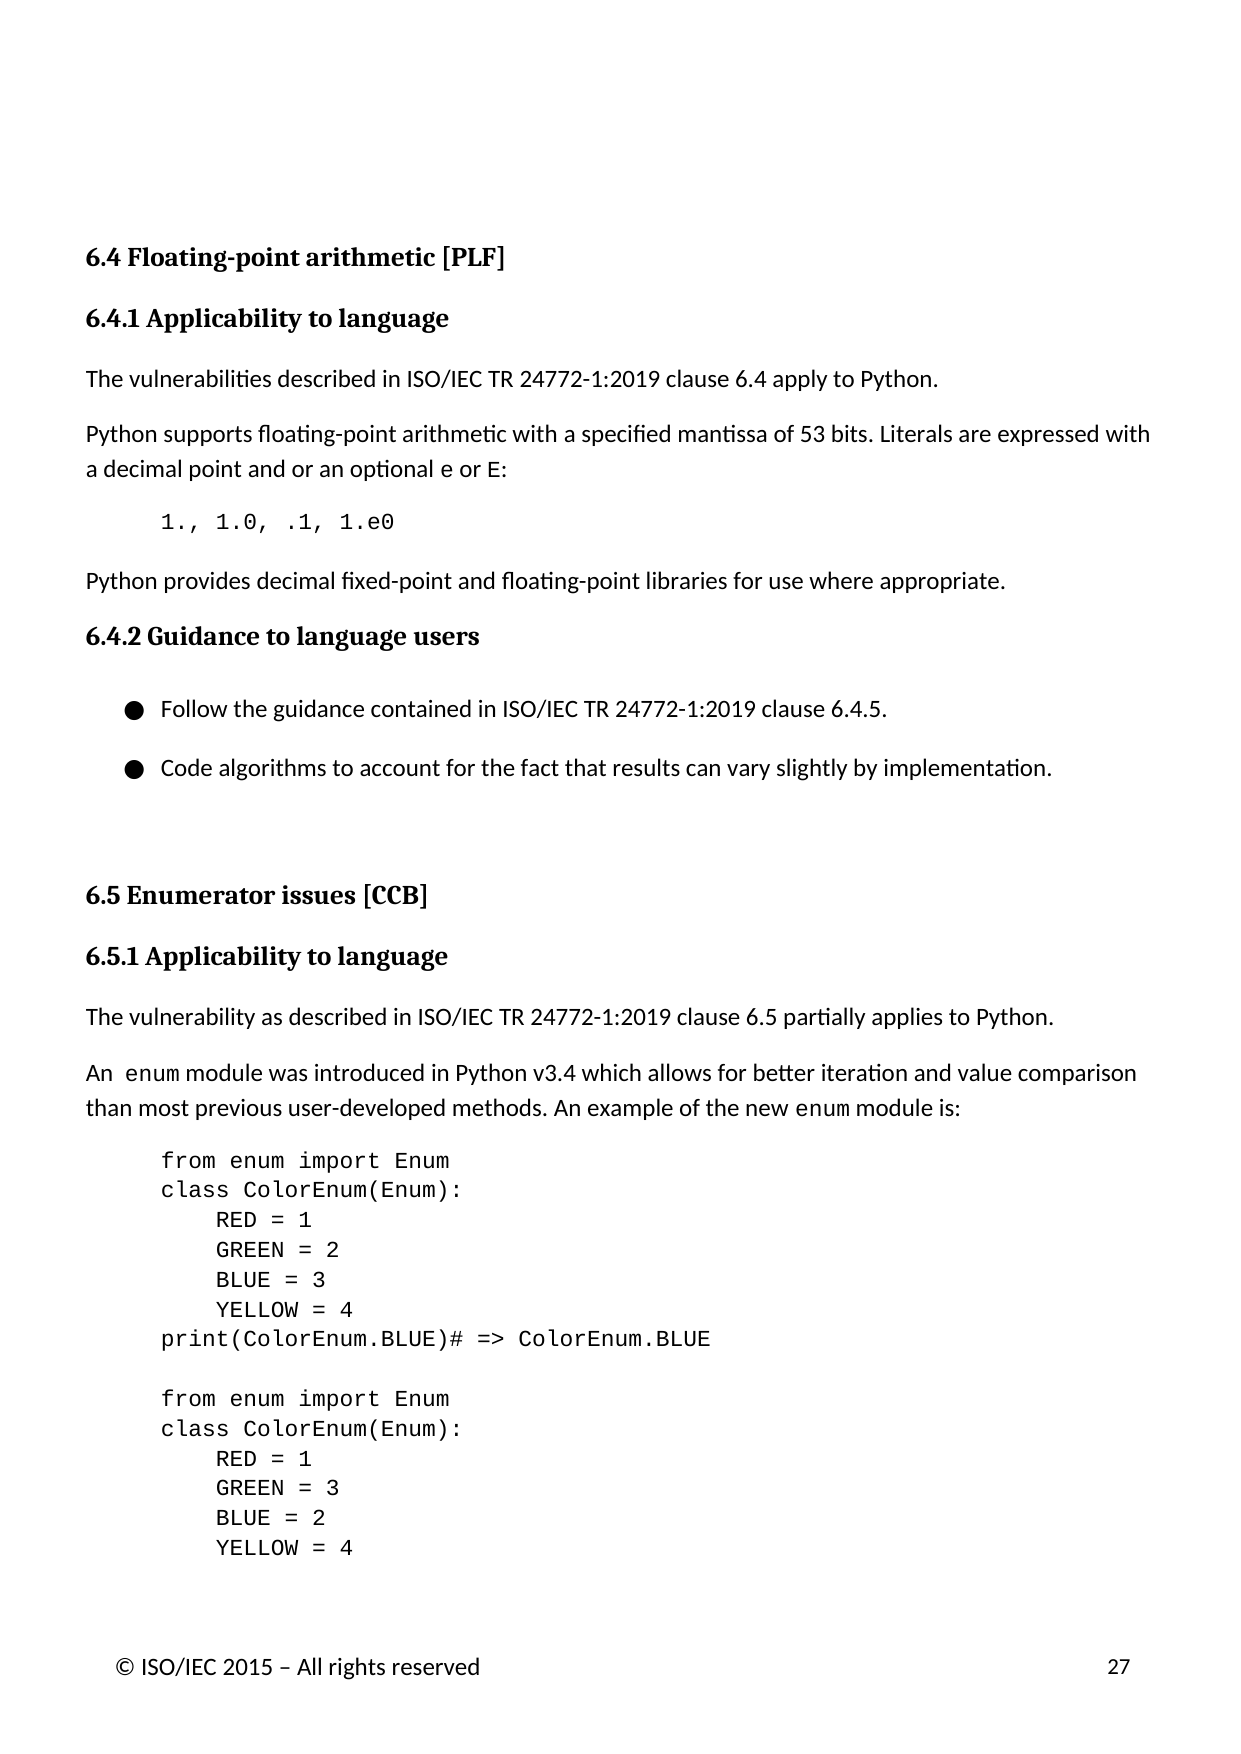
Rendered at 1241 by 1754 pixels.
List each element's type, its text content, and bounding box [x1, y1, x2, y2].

subtitle 6.5 Enumerator issues [CCB] [86, 880, 1164, 911]
text RED = 1 [86, 1208, 1164, 1234]
text BLUE = 3 [86, 1268, 1164, 1294]
text GREEN = 2 [86, 1238, 1164, 1264]
text 1., 1.0, .1, 1.e0 [86, 510, 1164, 536]
text GREEN = 3 [86, 1477, 1164, 1503]
text BLUE = 2 [86, 1506, 1164, 1532]
text RED = 1 [86, 1447, 1164, 1473]
text The vulnerabilities described in ISO/IEC TR 24772-1:2019 clause 6.4 apply to Python. [86, 363, 1164, 393]
text Python provides decimal fixed-point and floating-point libraries for use where appropriate. [86, 565, 1164, 595]
list Follow the guidance contained in ISO/IEC TR 24772-1:2019 clause 6.4.5. [123, 681, 1164, 732]
subtitle 6.4.1 Applicability to language [86, 303, 1164, 334]
list Code algorithms to account for the fact that results can vary slightly by implementation. [123, 740, 1164, 791]
text The vulnerability as described in ISO/IEC TR 24772-1:2019 clause 6.5 partially applies to Python. [86, 1001, 1164, 1031]
subtitle 6.5.1 Applicability to language [86, 941, 1164, 972]
subtitle 6.4.2 Guidance to language users [86, 621, 1164, 652]
text class ColorEnum(Enum): [86, 1179, 1164, 1205]
text from enum import Enum [86, 1149, 1164, 1175]
text class ColorEnum(Enum): [86, 1417, 1164, 1443]
text Python supports floating-point arithmetic with a specified mantissa of 53 bits. Literals are expressed with a decimal point and or an optional e or E: [86, 418, 1164, 485]
text from enum import Enum [86, 1387, 1164, 1413]
subtitle 6.4 Floating-point arithmetic [PLF] [86, 242, 1164, 273]
text print(ColorEnum.BLUE)# => ColorEnum.BLUE [86, 1328, 1164, 1354]
text YELLOW = 4 [86, 1298, 1164, 1324]
text An enum module was introduced in Python v3.4 which allows for better iteration and value comparison than most previous user-developed methods. An example of the new enum module is: [86, 1057, 1164, 1123]
text YELLOW = 4 [86, 1536, 1164, 1562]
